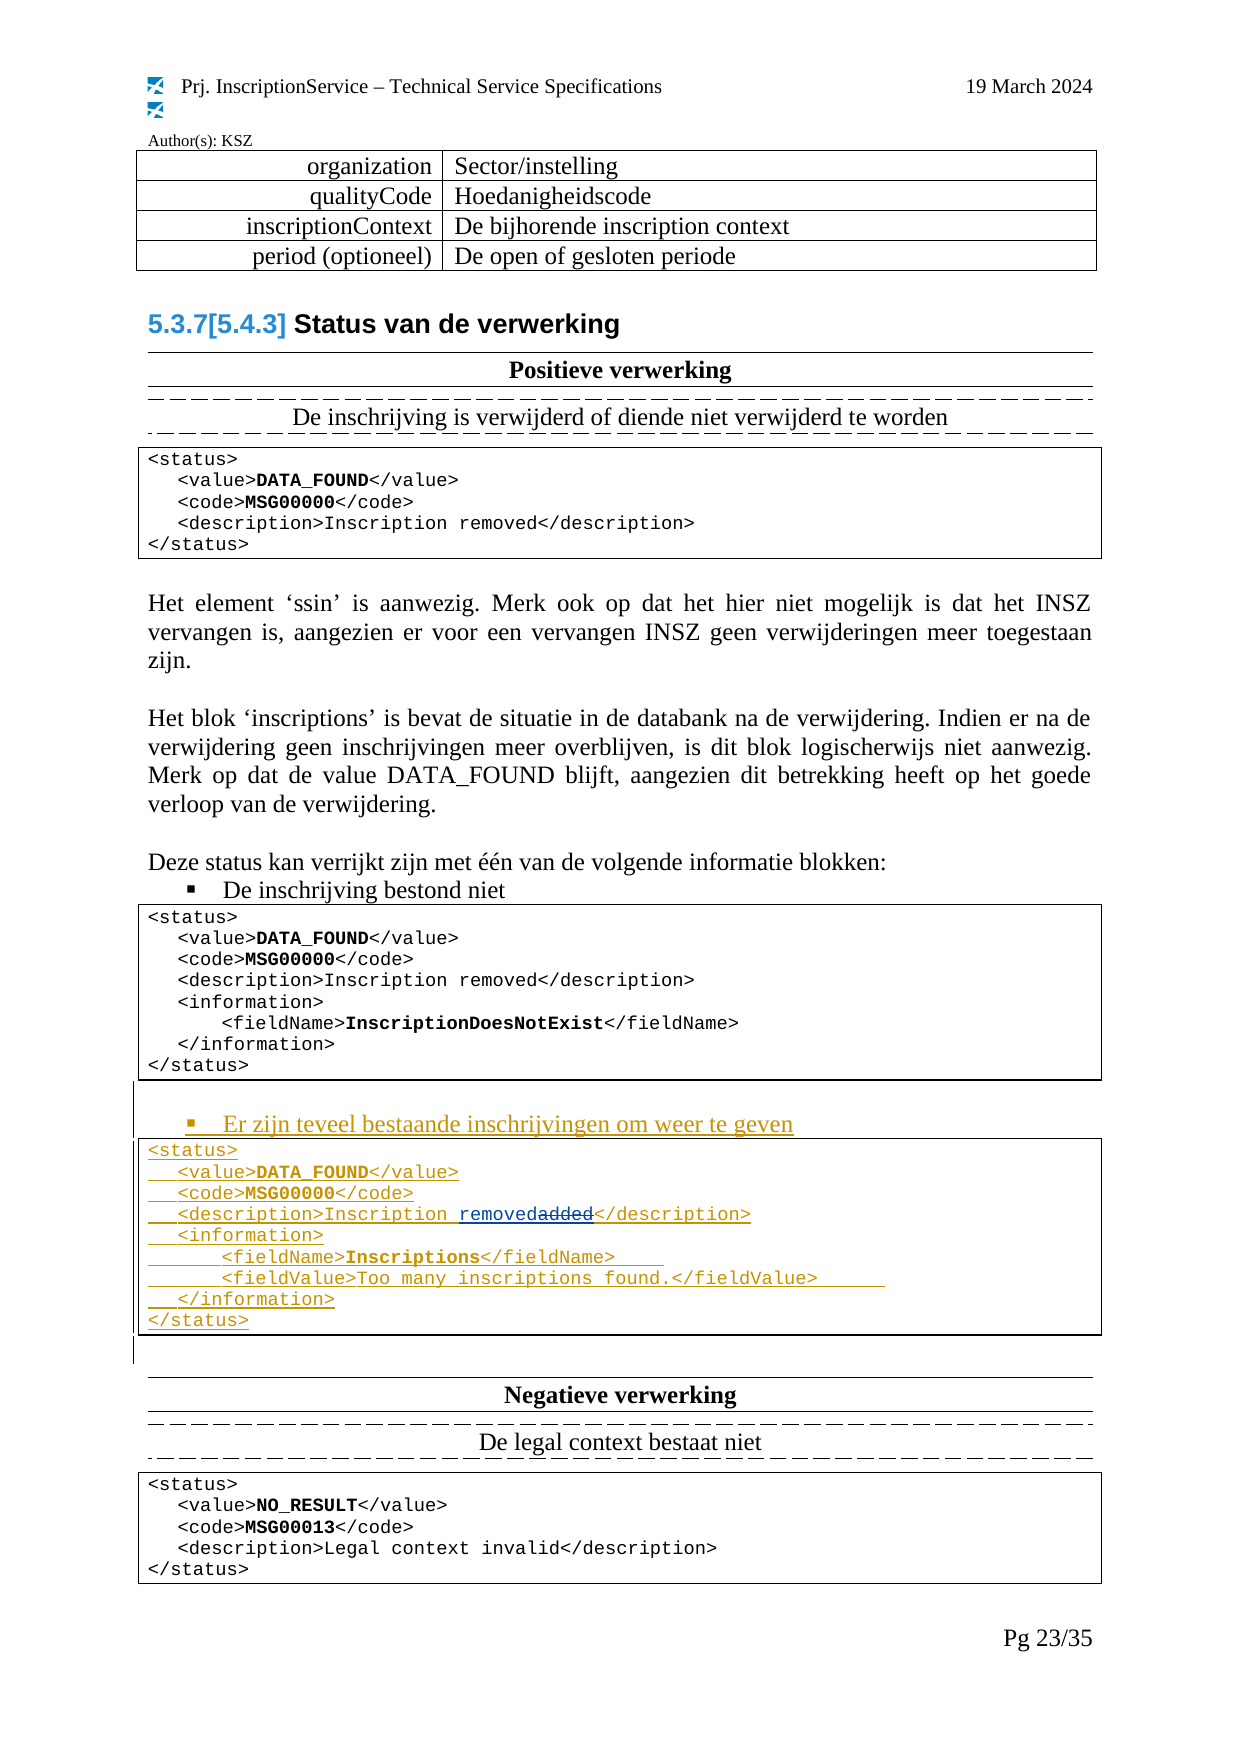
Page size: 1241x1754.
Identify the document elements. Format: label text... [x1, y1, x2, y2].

table_cell organization [137, 151, 442, 180]
text <fieldName>InscriptionDoesNotExist</fieldName> [148, 1014, 1093, 1035]
table_cell De bijhorende inscription context [443, 211, 1096, 240]
table_cell De open of gesloten periode [443, 241, 1096, 269]
text </status> [139, 1557, 1101, 1583]
text <description>Inscription removed</description> [148, 971, 1093, 992]
text De legal context bestaat niet [148, 1424, 1093, 1459]
table_cell qualityCode [137, 181, 442, 210]
text Het blok ‘inscriptions’ is bevat de situatie in de databank na de verwijdering. Indien er na de verwijdering geen inschrijvingen meer overblijven, is dit blok logischerwijs niet aanwezig. Merk op dat de value DATA_FOUND blijft, aangezien dit betrekking heeft op het goede verloop van de verwijdering. [148, 703, 1093, 818]
text <status> [139, 448, 1101, 471]
text <code>MSG00013</code> [148, 1517, 1093, 1539]
text <description>Inscription removed</description> [148, 514, 1093, 532]
table_cell Hoedanigheidscode [443, 181, 1096, 210]
text <code>MSG00000</code> [148, 950, 1093, 971]
text <value>DATA_FOUND</value> [148, 929, 1093, 950]
table_cell inscriptionContext [137, 211, 442, 240]
table_cell period (optioneel) [137, 241, 442, 269]
list De inschrijving bestond niet [185, 876, 1093, 904]
text <value>NO_RESULT</value> [148, 1496, 1093, 1517]
text </status> [139, 532, 1101, 558]
text </status> [139, 1053, 1101, 1079]
subtitle Status van de verwerking [148, 308, 1093, 339]
table_cell Sector/instelling [443, 151, 1096, 180]
text <information> [148, 992, 1093, 1014]
text De inschrijving is verwijderd of diende niet verwijderd te worden [148, 399, 1093, 434]
text <description>Legal context invalid</description> [148, 1539, 1093, 1557]
text <value>DATA_FOUND</value> [148, 471, 1093, 492]
picture [147, 83, 164, 94]
text Deze status kan verrijkt zijn met één van de volgende informatie blokken: [148, 847, 1093, 876]
text </information> [148, 1035, 1093, 1053]
text Negatieve verwerking [148, 1378, 1093, 1411]
text <code>MSG00000</code> [148, 492, 1093, 514]
text Het element ‘ssin’ is aanwezig. Merk ook op dat het hier niet mogelijk is dat het INSZ vervangen is, aangezien er voor een vervangen INSZ geen verwijderingen meer toegestaan zijn. [148, 588, 1093, 674]
picture [147, 105, 164, 118]
text <status> [139, 1473, 1101, 1496]
text Positieve verwerking [148, 353, 1093, 386]
text <status> [139, 905, 1101, 929]
